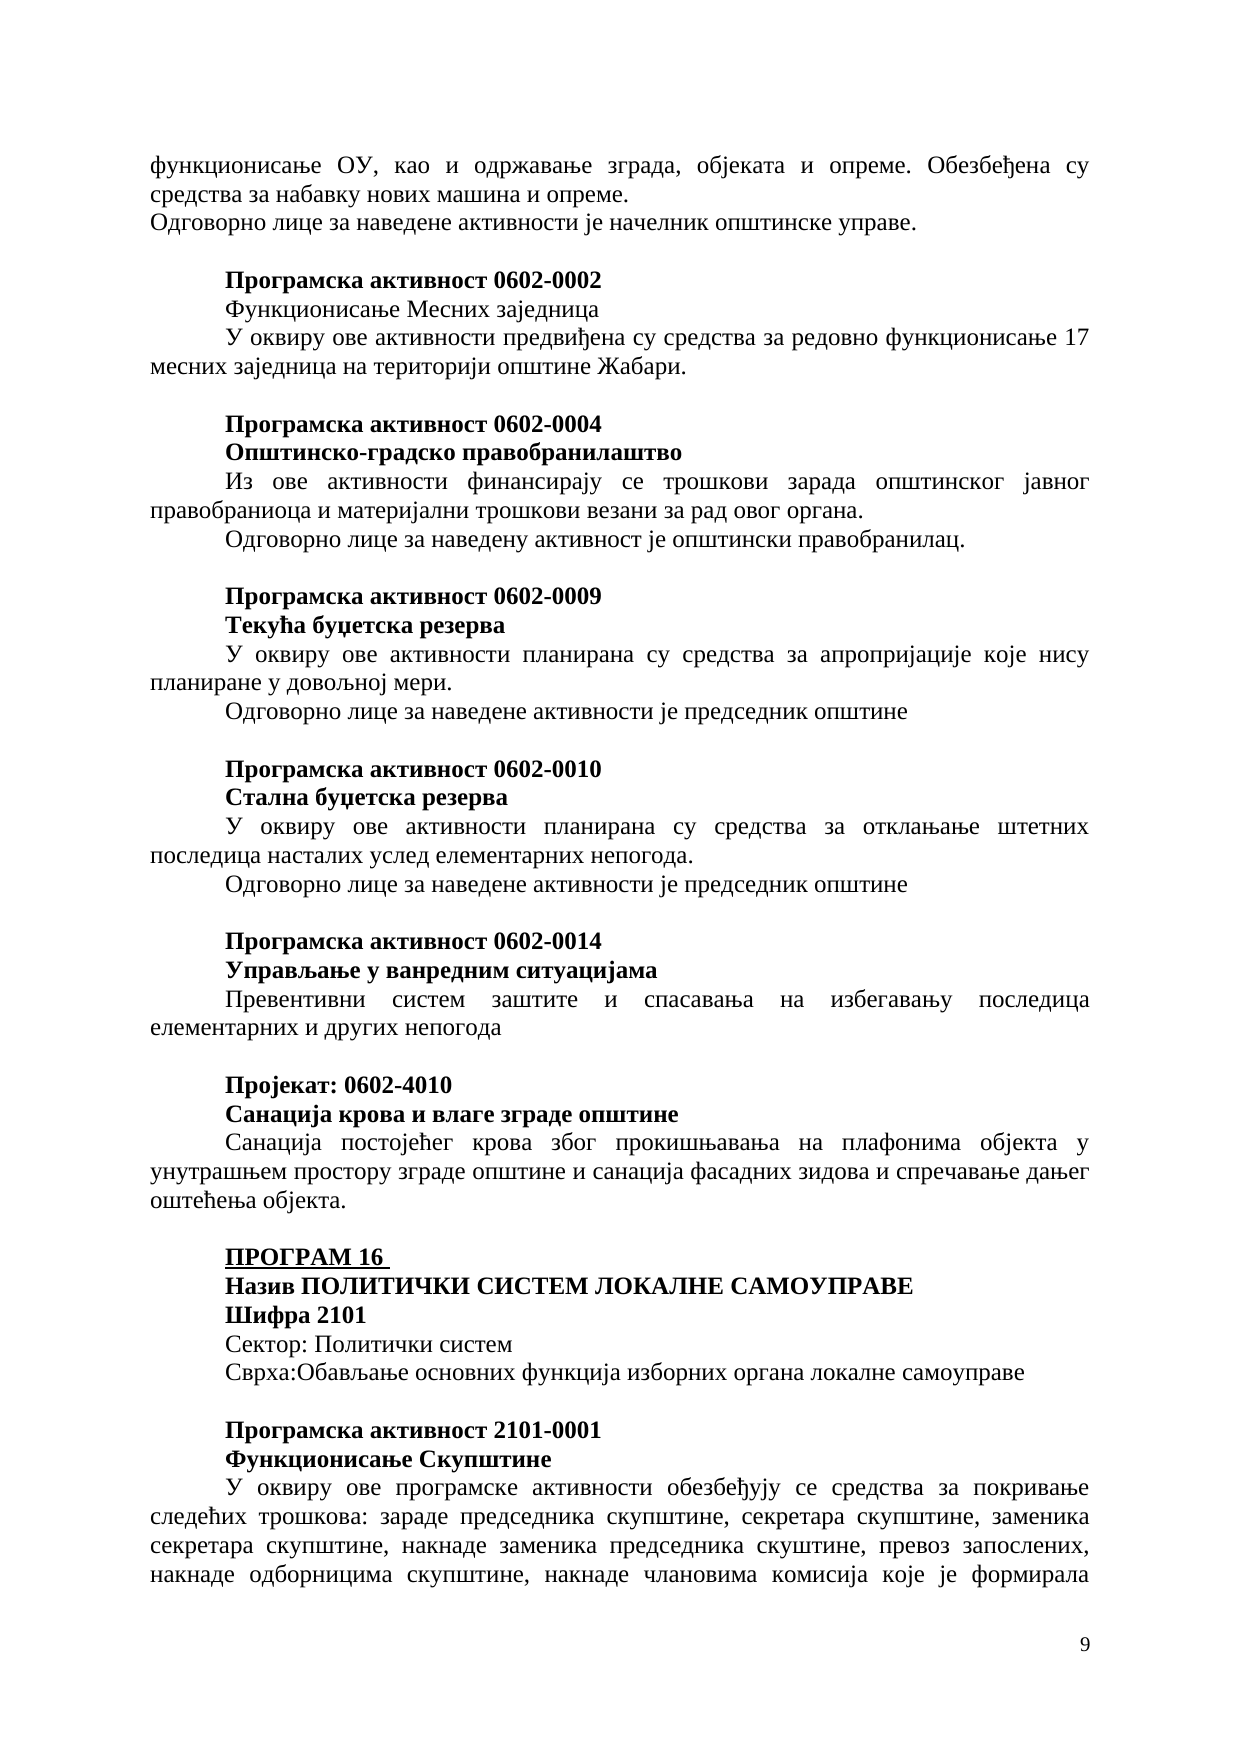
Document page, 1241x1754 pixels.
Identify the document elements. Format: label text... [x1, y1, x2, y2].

text Програмска активност 0602-0002 [150, 265, 1090, 294]
text У оквиру ове активности планирана су средства за отклањање штетних последица насталих услед елементарних непогода. [150, 811, 1090, 869]
text Одговорно лице за наведене активности је начелник општинске управе. [150, 207, 1090, 236]
text Сектор: Политички систем [150, 1329, 1090, 1357]
text У оквиру ове активности предвиђена су средства за редовно функционисање 17 месних заједница на територији општине Жабари. [150, 322, 1090, 380]
text ПРОГРАМ 16 [150, 1242, 1090, 1271]
text Програмска активност 0602-0009 [150, 581, 1090, 610]
text Одговорно лице за наведене активности је председник општине [150, 869, 1090, 897]
text Пројекат: 0602-4010 [150, 1070, 1090, 1099]
text Програмска активност 2101-0001 [150, 1415, 1090, 1444]
text Програмска активност 0602-0010 [150, 754, 1090, 782]
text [150, 150, 1090, 207]
text Текућа буџетска резерва [150, 610, 1090, 639]
text У оквиру ове активности планирана су средства за апропријације које нису планиране у довољној мери. [150, 639, 1090, 696]
text Функционисање Скупштине [150, 1444, 1090, 1472]
text Управљање у ванредним ситуацијама [150, 955, 1090, 984]
text Општинско-градско правобранилаштво [150, 437, 1090, 466]
text Санација крова и влаге зграде општине [150, 1099, 1090, 1127]
text Сврха:Обављање основних функција изборних органа локалне самоуправе [150, 1357, 1090, 1386]
text Превентивни систем заштите и спасавања на избегавању последица елементарних и других непогода [150, 984, 1090, 1041]
text Одговорно лице за наведене активности је председник општине [150, 696, 1090, 725]
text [150, 1472, 1090, 1587]
text Назив ПОЛИТИЧКИ СИСТЕМ ЛОКАЛНЕ САМОУПРАВЕ [150, 1271, 1090, 1300]
text Одговорно лице за наведену активност је општински правобранилац. [150, 524, 1090, 552]
text Програмска активност 0602-0014 [150, 926, 1090, 955]
text Функционисање Месних заједница [150, 294, 1090, 322]
text Програмска активност 0602-0004 [150, 409, 1090, 437]
text Шифра 2101 [150, 1300, 1090, 1329]
text Из ове активности финансирају се трошкови зарада општинског јавног правобраниоца и материјални трошкови везани за рад овог органа. [150, 466, 1090, 524]
text Санација постојећег крова због прокишњавања на плафонима објекта у унутрашњем простору зграде општине и санација фасадних зидова и спречавање дањег оштећења објекта. [150, 1127, 1090, 1214]
text Стална буџетска резерва [150, 782, 1090, 811]
